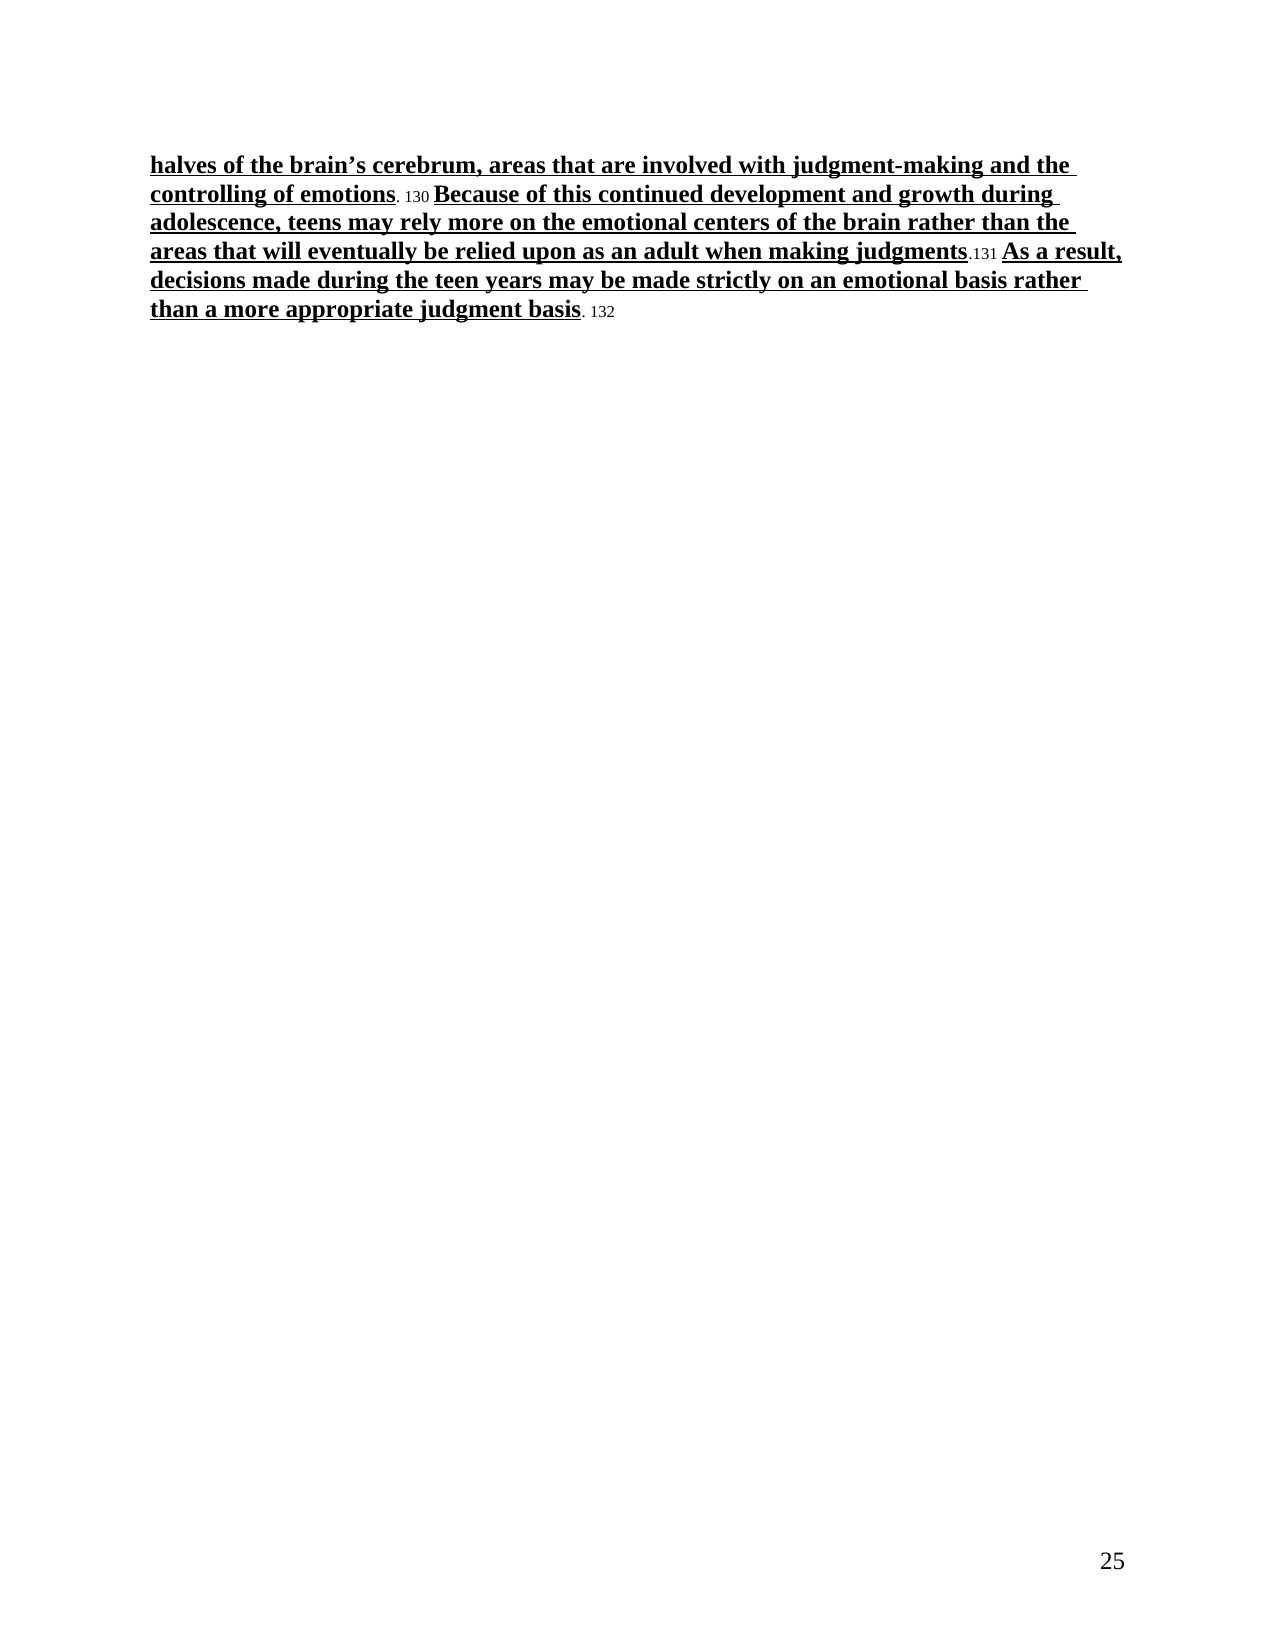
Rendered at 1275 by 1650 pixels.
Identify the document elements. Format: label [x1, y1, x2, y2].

text [150, 150, 1125, 322]
